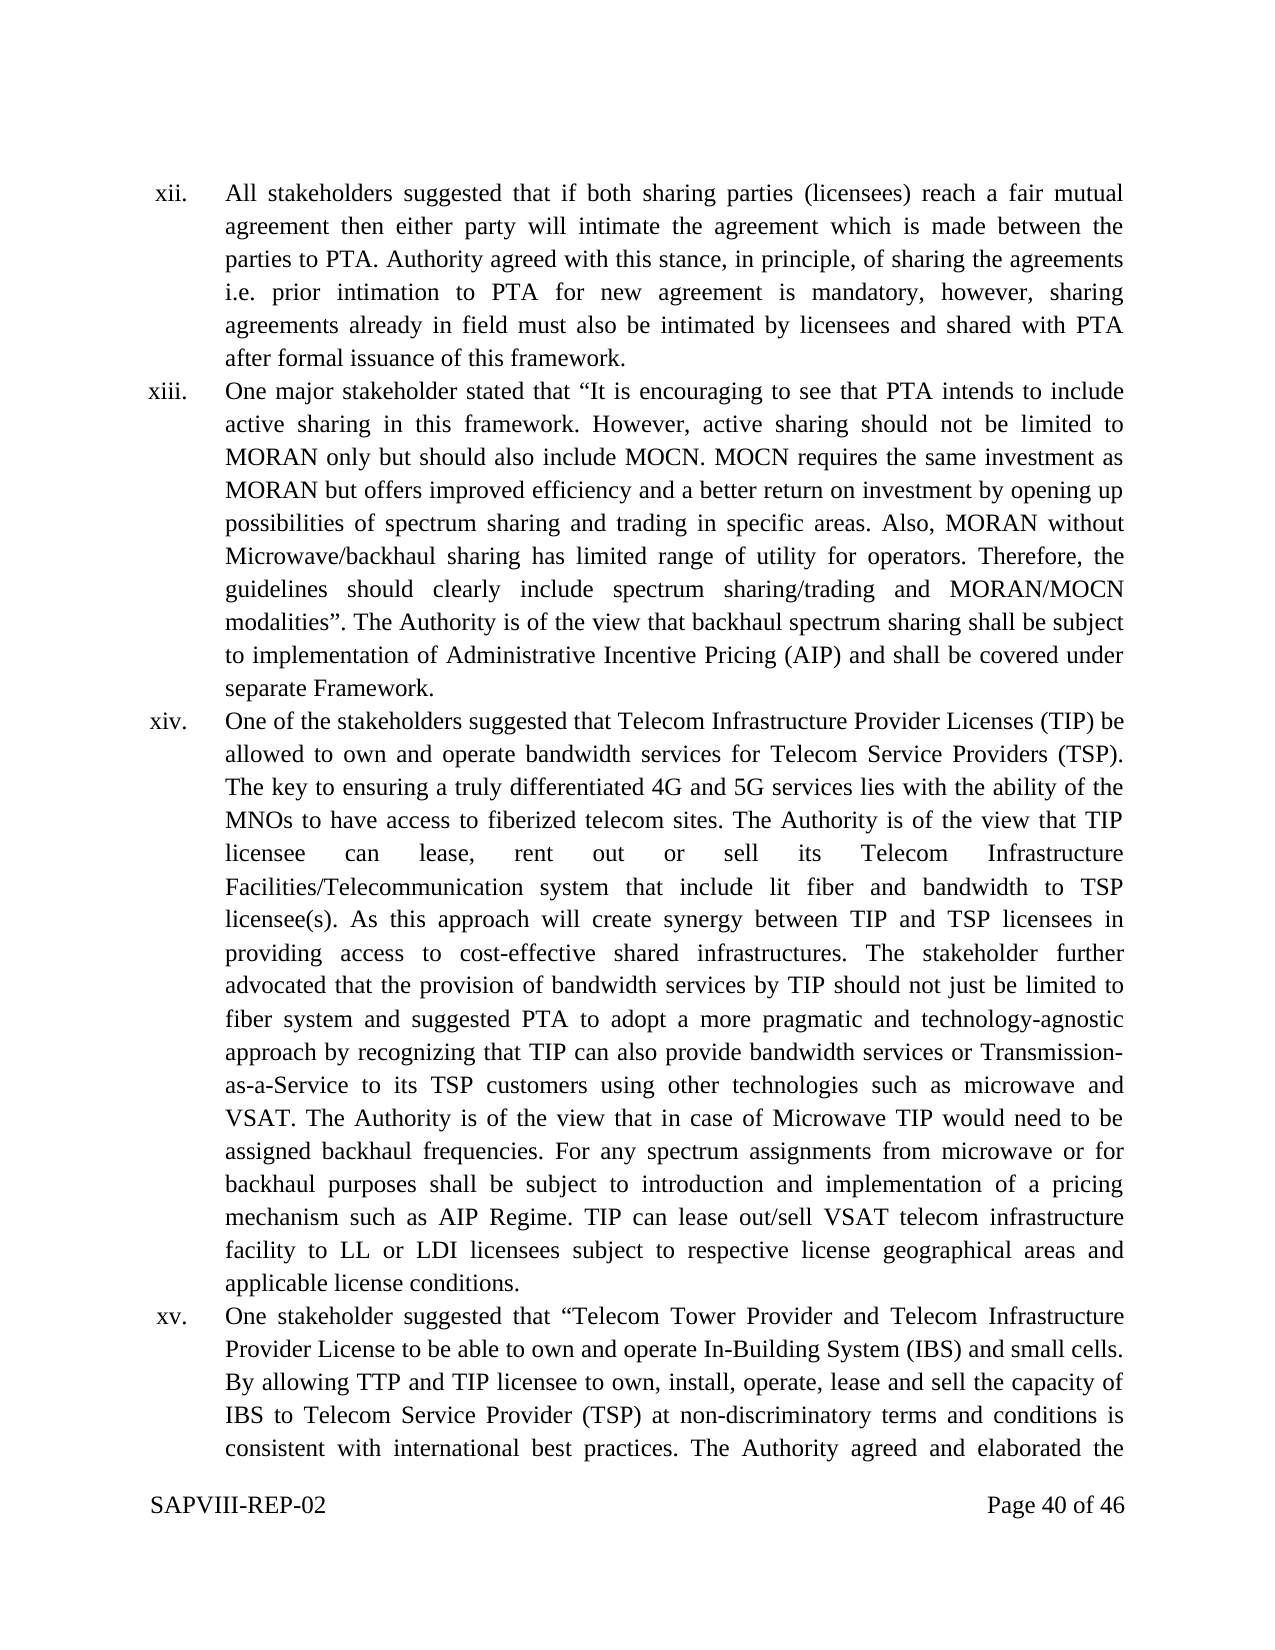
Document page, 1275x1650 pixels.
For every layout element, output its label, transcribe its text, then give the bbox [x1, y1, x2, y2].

list One major stakeholder stated that “It is encouraging to see that PTA intends to include active sharing in this framework. However, active sharing should not be limited to MORAN only but should also include MOCN. MOCN requires the same investment as MORAN but offers improved efficiency and a better return on investment by opening up possibilities of spectrum sharing and trading in specific areas. Also, MORAN without Microwave/backhaul sharing has limited range of utility for operators. Therefore, the guidelines should clearly include spectrum sharing/trading and MORAN/MOCN modalities”. The Authority is of the view that backhaul spectrum sharing shall be subject to implementation of Administrative Incentive Pricing (AIP) and shall be covered under separate Framework. [187, 376, 1125, 702]
list All stakeholders suggested that if both sharing parties (licensees) reach a fair mutual agreement then either party will intimate the agreement which is made between the parties to PTA. Authority agreed with this stance, in principle, of sharing the agreements i.e. prior intimation to PTA for new agreement is mandatory, however, sharing agreements already in field must also be intimated by licensees and shared with PTA after formal issuance of this framework. [187, 178, 1125, 372]
list One of the stakeholders suggested that Telecom Infrastructure Provider Licenses (TIP) be allowed to own and operate bandwidth services for Telecom Service Providers (TSP). The key to ensuring a truly differentiated 4G and 5G services lies with the ability of the MNOs to have access to fiberized telecom sites. The Authority is of the view that TIP licensee can lease, rent out or sell its Telecom Infrastructure Facilities/Telecommunication system that include lit fiber and bandwidth to TSP licensee(s). As this approach will create synergy between TIP and TSP licensees in providing access to cost-effective shared infrastructures. The stakeholder further advocated that the provision of bandwidth services by TIP should not just be limited to fiber system and suggested PTA to adopt a more pragmatic and technology-agnostic approach by recognizing that TIP can also provide bandwidth services or Transmission-as-a-Service to its TSP customers using other technologies such as microwave and VSAT. The Authority is of the view that in case of Microwave TIP would need to be assigned backhaul frequencies. For any spectrum assignments from microwave or for backhaul purposes shall be subject to introduction and implementation of a pricing mechanism such as AIP Regime. TIP can lease out/sell VSAT telecom infrastructure facility to LL or LDI licensees subject to respective license geographical areas and applicable license conditions. [187, 706, 1125, 1297]
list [187, 1301, 1125, 1462]
